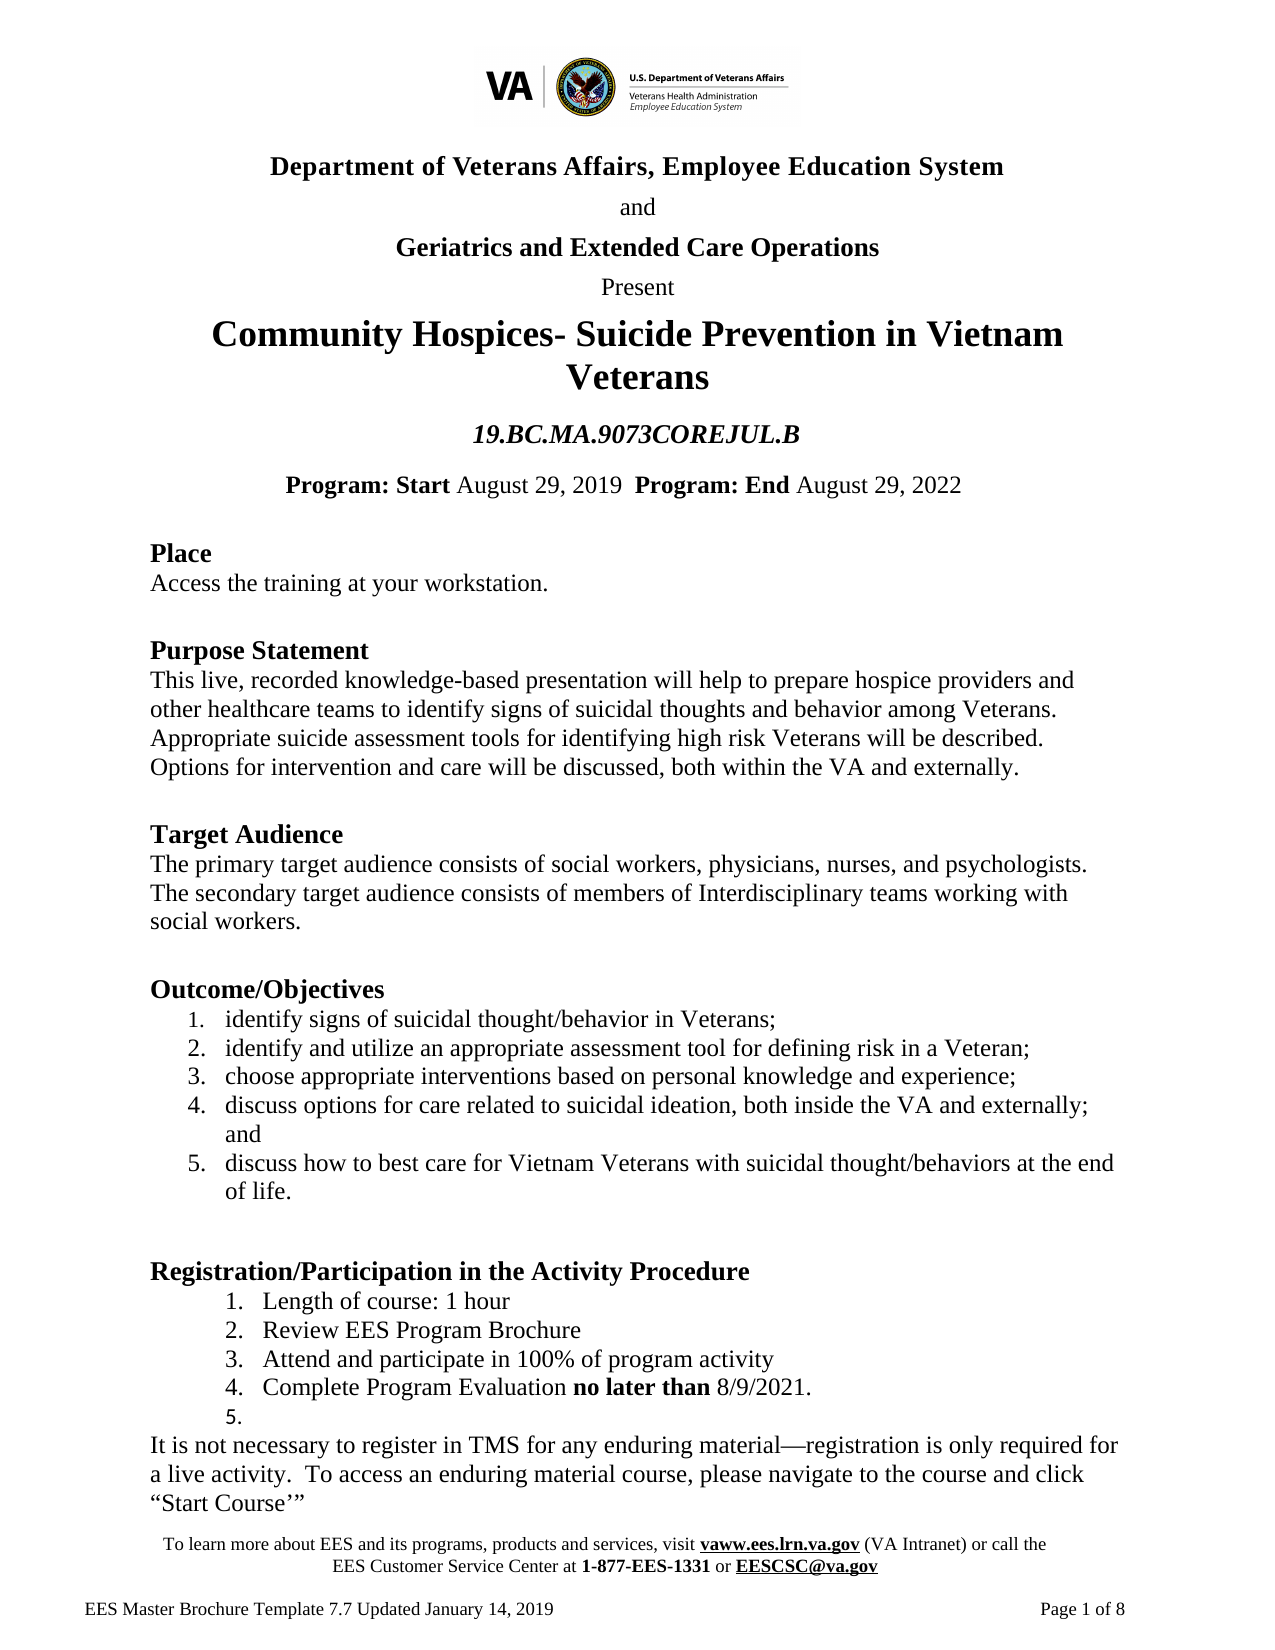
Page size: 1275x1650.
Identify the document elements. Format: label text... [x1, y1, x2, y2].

subtitle Place [150, 537, 1125, 568]
list Attend and participate in 100% of program activity [225, 1344, 1125, 1372]
title Department of Veterans Affairs, Employee Education System [150, 150, 1125, 181]
subtitle Registration/Participation in the Activity Procedure [150, 1255, 1125, 1286]
text Present [150, 272, 1125, 301]
subtitle Purpose Statement [150, 634, 1125, 665]
subtitle Target Audience [150, 818, 1125, 849]
picture [473, 46, 802, 127]
text It is not necessary to register in TMS for any enduring material—registration is only required for a live activity. To access an enduring material course, please navigate to the course and click “Start Course’” [150, 1430, 1125, 1517]
list Review EES Program Brochure [225, 1315, 1125, 1344]
list Length of course: [225, 1286, 1125, 1315]
text and [150, 192, 1125, 220]
list Complete Program Evaluation no later than . [225, 1372, 1125, 1401]
text Program: Program: [122, 471, 1125, 499]
subtitle Outcome/Objectives [150, 973, 1125, 1004]
subtitle Community Hospices- Suicide Prevention in Vietnam Veterans [150, 311, 1125, 398]
